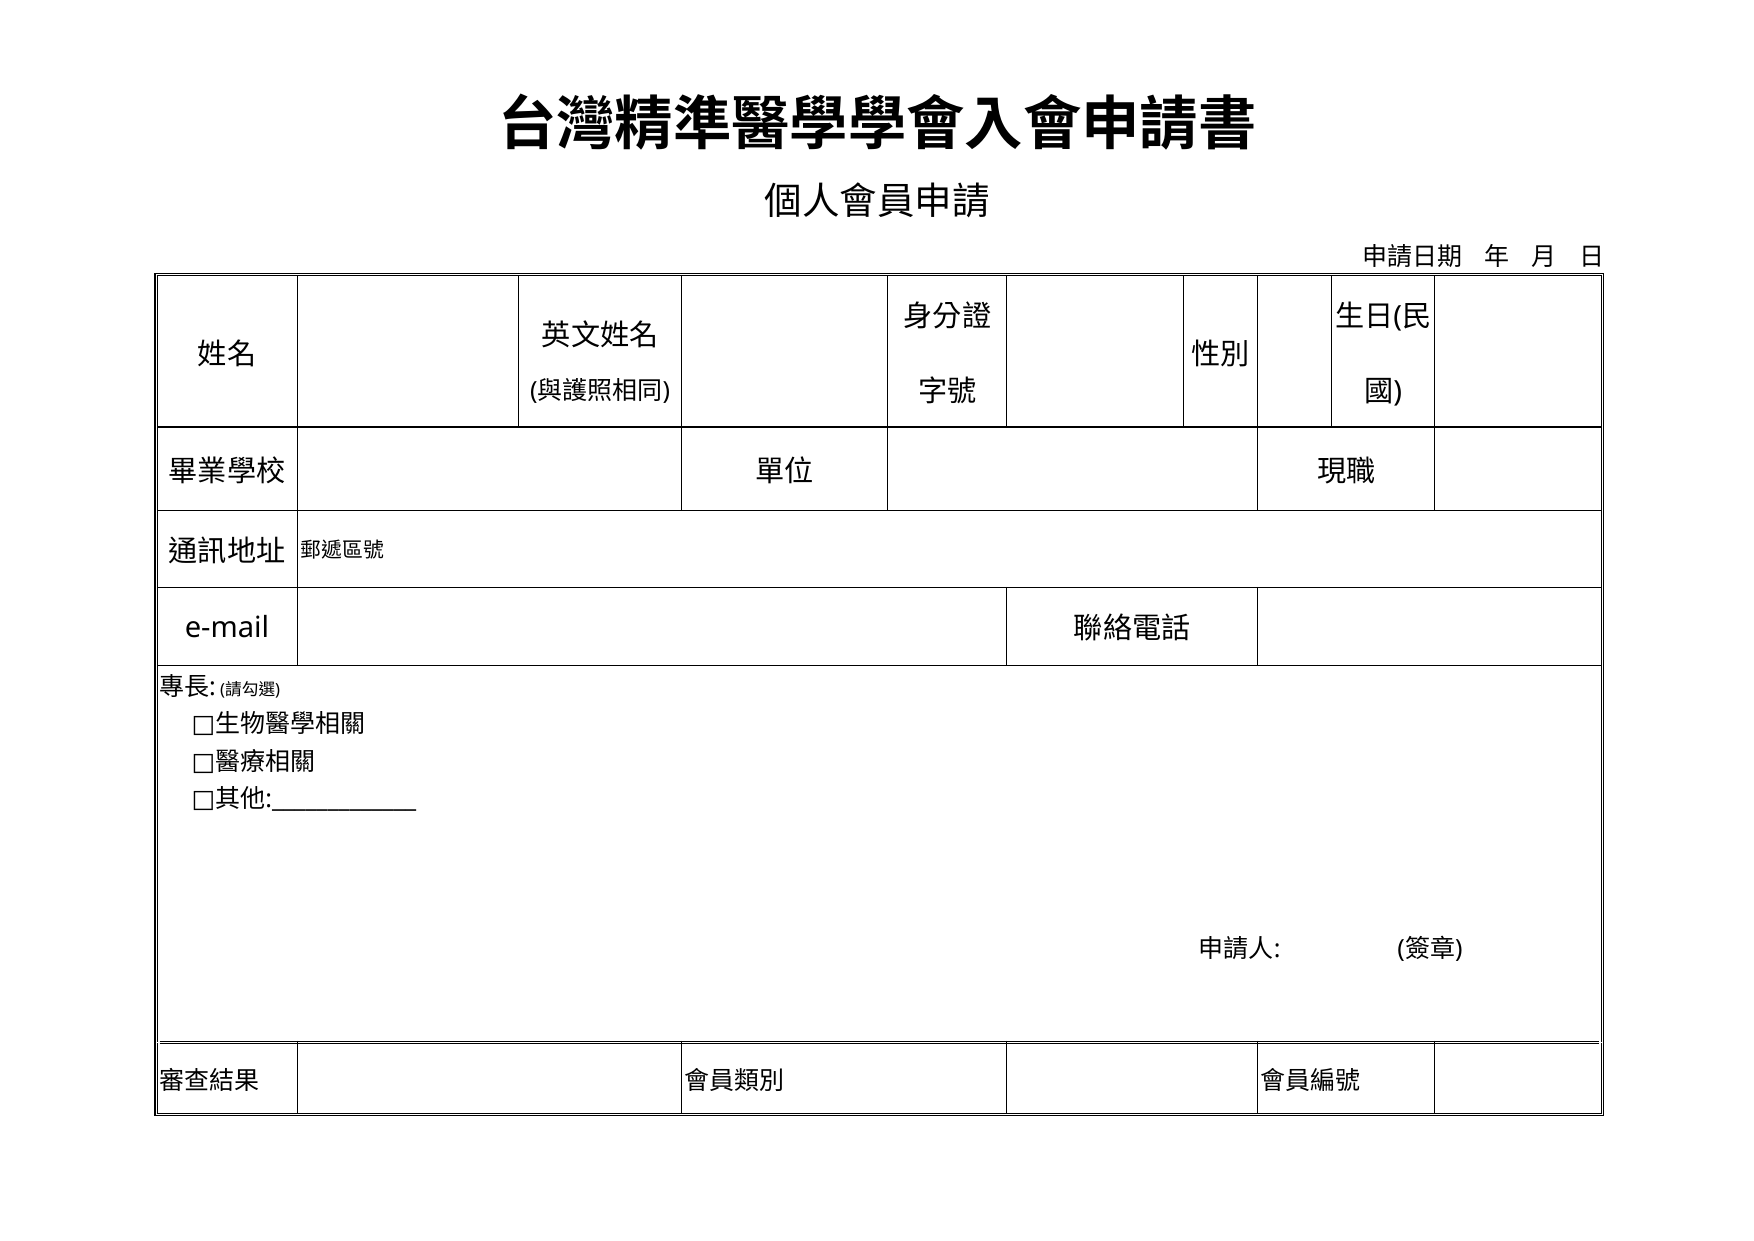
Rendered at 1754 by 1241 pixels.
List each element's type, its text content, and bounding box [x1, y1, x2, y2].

table_header [1007, 276, 1183, 426]
table_cell 會員類別 [682, 1044, 1006, 1113]
text 個人會員申請 [150, 161, 1604, 236]
table_cell [1435, 1041, 1601, 1113]
table_cell [298, 1044, 681, 1113]
table_cell [298, 588, 1006, 664]
table_cell 現職 [1258, 428, 1434, 510]
table_header [682, 276, 887, 426]
table_cell e-mail [158, 588, 297, 664]
table_cell 單位 [682, 428, 887, 510]
table_header 姓名 [158, 276, 297, 426]
table_header 性別 [1184, 276, 1257, 426]
table_cell 審查結果 [158, 1041, 297, 1113]
table_cell [1258, 588, 1601, 664]
table_cell 郵遞區號 [298, 511, 1601, 587]
table_cell [298, 428, 681, 510]
table_header [1258, 276, 1331, 426]
table_cell [1007, 1044, 1257, 1113]
table_cell 專長: (請勾選) □生物醫學相關 □醫療相關 □其他:_____________ 申請人: (簽章) [158, 666, 1601, 1041]
table_header [1435, 276, 1601, 426]
table_cell [1435, 428, 1601, 510]
table_cell 通訊地址 [158, 511, 297, 587]
table_header 生日(民國) [1332, 276, 1434, 426]
table_cell 會員編號 [1258, 1044, 1434, 1113]
table_header 英文姓名 (與護照相同) [519, 276, 681, 426]
table_cell 聯絡電話 [1007, 588, 1257, 664]
table_cell 畢業學校 [158, 428, 297, 510]
table_cell [888, 428, 1257, 510]
text 台灣精準醫學學會入會申請書 [150, 76, 1604, 161]
table_header 身分證字號 [888, 276, 1006, 426]
text 申請日期 年 月 日 [150, 236, 1604, 273]
table_header [298, 276, 518, 426]
